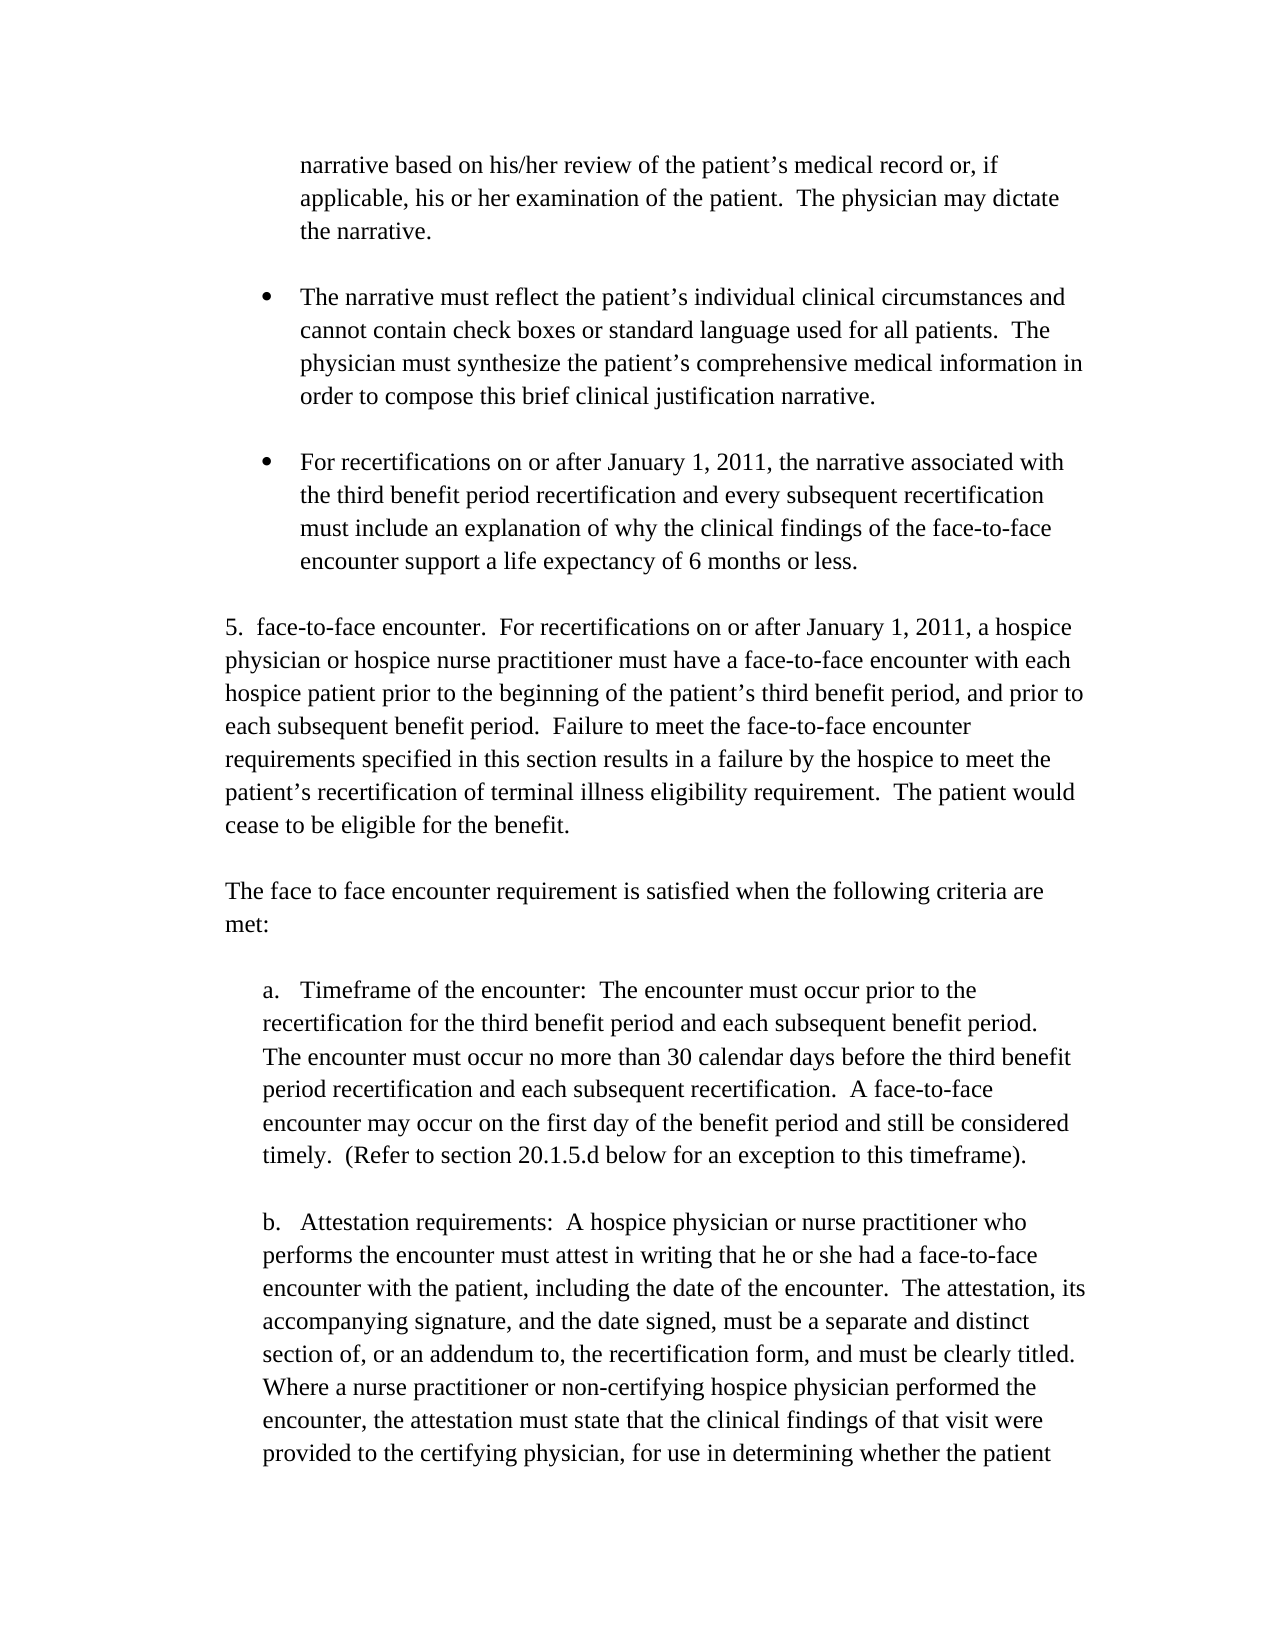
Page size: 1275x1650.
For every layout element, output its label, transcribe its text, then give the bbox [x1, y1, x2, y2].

list For recertifications on or after January 1, 2011, the narrative associated with the third benefit period recertification and every subsequent recertification must include an explanation of why the clinical findings of the face-to-face encounter support a life expectancy of 6 months or less. [262, 447, 1087, 575]
text 5. face-to-face encounter. For recertifications on or after January 1, 2011, a hospice physician or hospice nurse practitioner must have a face-to-face encounter with each hospice patient prior to the beginning of the patient’s third benefit period, and prior to each subsequent benefit period. Failure to meet the face-to-face encounter requirements specified in this section results in a failure by the hospice to meet the patient’s recertification of terminal illness eligibility requirement. The patient would cease to be eligible for the benefit. [225, 612, 1087, 839]
text a. Timeframe of the encounter: The encounter must occur prior to the recertification for the third benefit period and each subsequent benefit period. The encounter must occur no more than 30 calendar days before the third benefit period recertification and each subsequent recertification. A face-to-face encounter may occur on the first day of the benefit period and still be considered timely. (Refer to section 20.1.5.d below for an exception to this timeframe). [262, 976, 1087, 1169]
list The narrative must reflect the patient’s individual clinical circumstances and cannot contain check boxes or standard language used for all patients. The physician must synthesize the patient’s comprehensive medical information in order to compose this brief clinical justification narrative. [262, 282, 1087, 410]
text The face to face encounter requirement is satisfied when the following criteria are met: [225, 876, 1087, 938]
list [262, 150, 1087, 245]
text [262, 1207, 1087, 1467]
